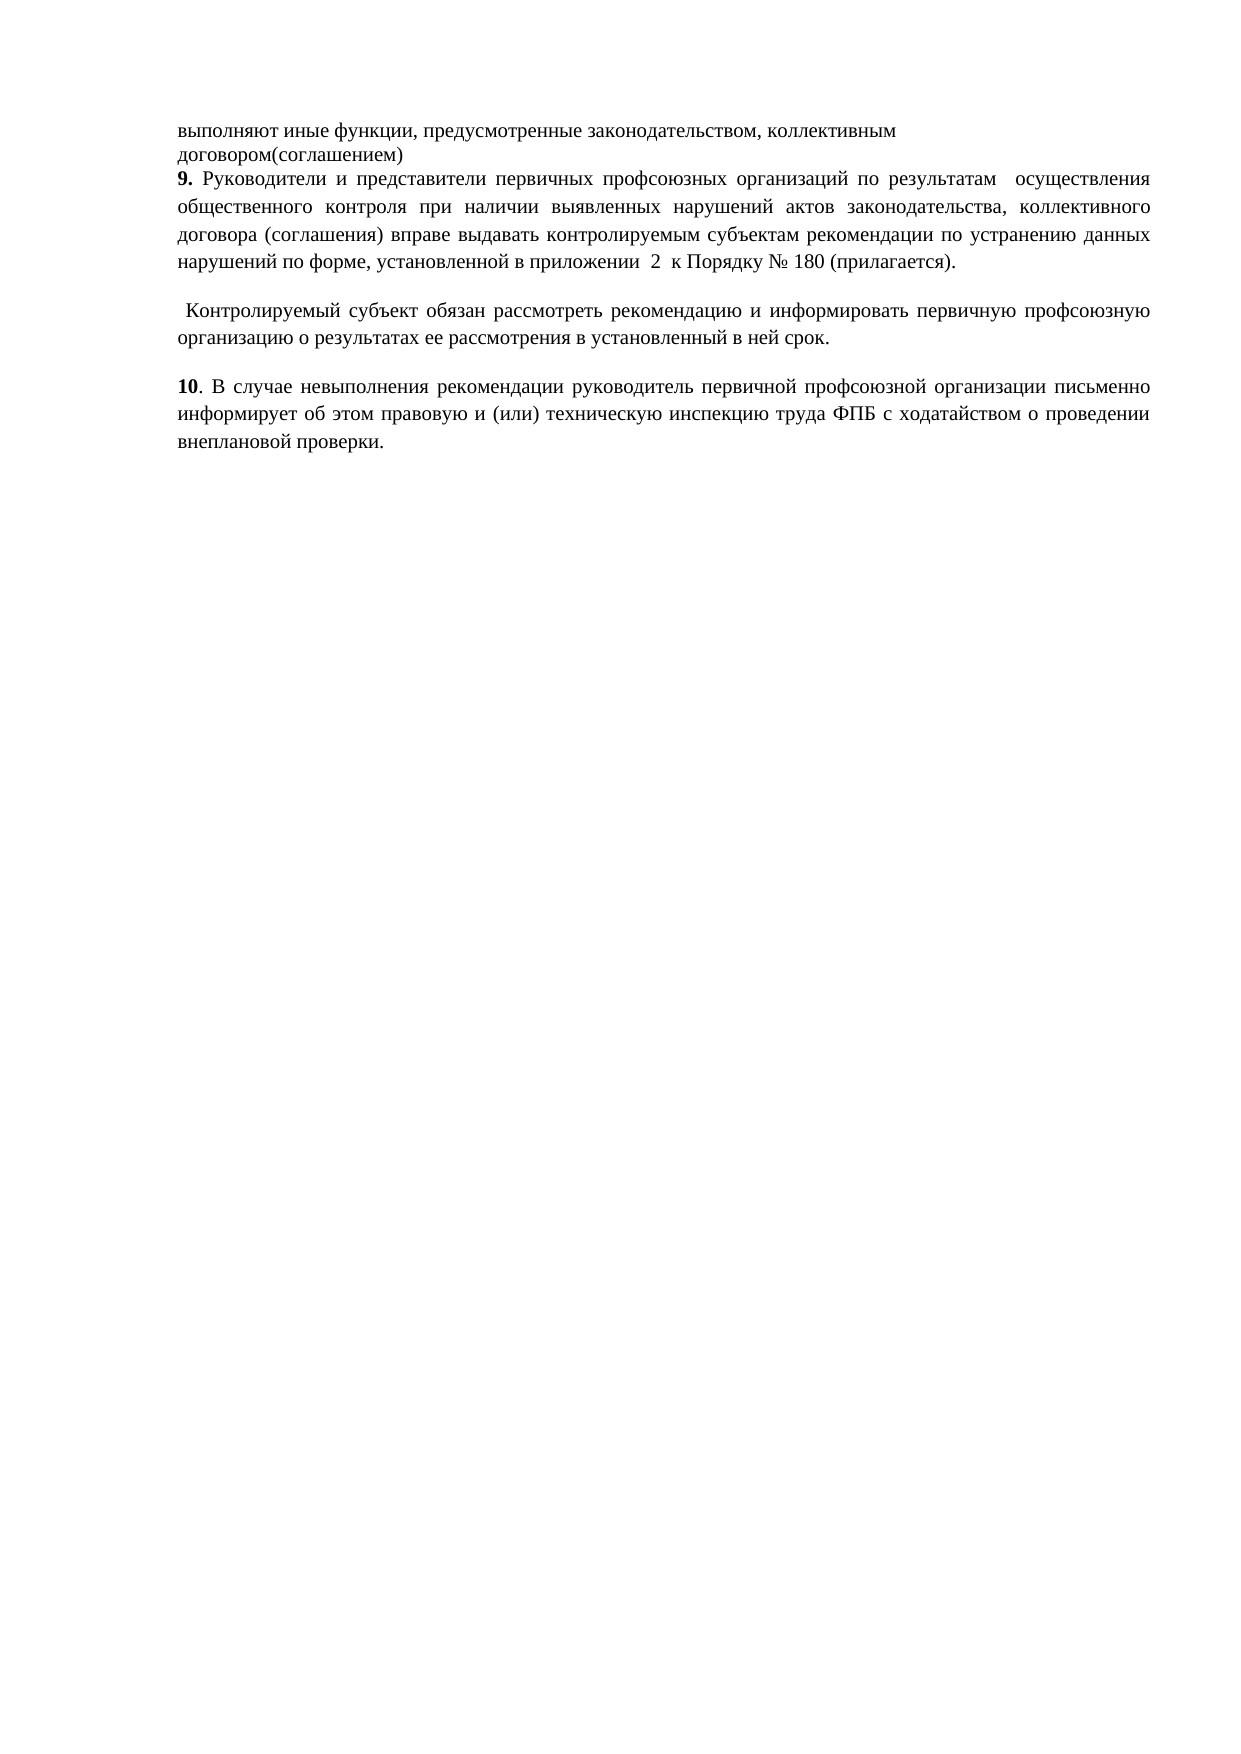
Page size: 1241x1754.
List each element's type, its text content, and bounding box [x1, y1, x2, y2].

text договором(соглашением) [177, 142, 1152, 166]
text выполняют иные функции, предусмотренные законодательством, коллективным [177, 118, 1152, 142]
text Контролируемый субъект обязан рассмотреть рекомендацию и информировать первичную профсоюзную организацию о результатах ее рассмотрения в установленный в ней срок. [177, 297, 1152, 349]
text 10. В случае невыполнения рекомендации руководитель первичной профсоюзной организации письменно информирует об этом правовую и (или) техническую инспекцию труда ФПБ с ходатайством о проведении внеплановой проверки. [177, 373, 1152, 453]
text 9. Руководители и представители первичных профсоюзных организаций по результатам осуществления общественного контроля при наличии выявленных нарушений актов законодательства, коллективного договора (соглашения) вправе выдавать контролируемым субъектам рекомендации по устранению данных нарушений по форме, установленной в приложении 2 к Порядку № 180 (прилагается). [177, 166, 1152, 273]
